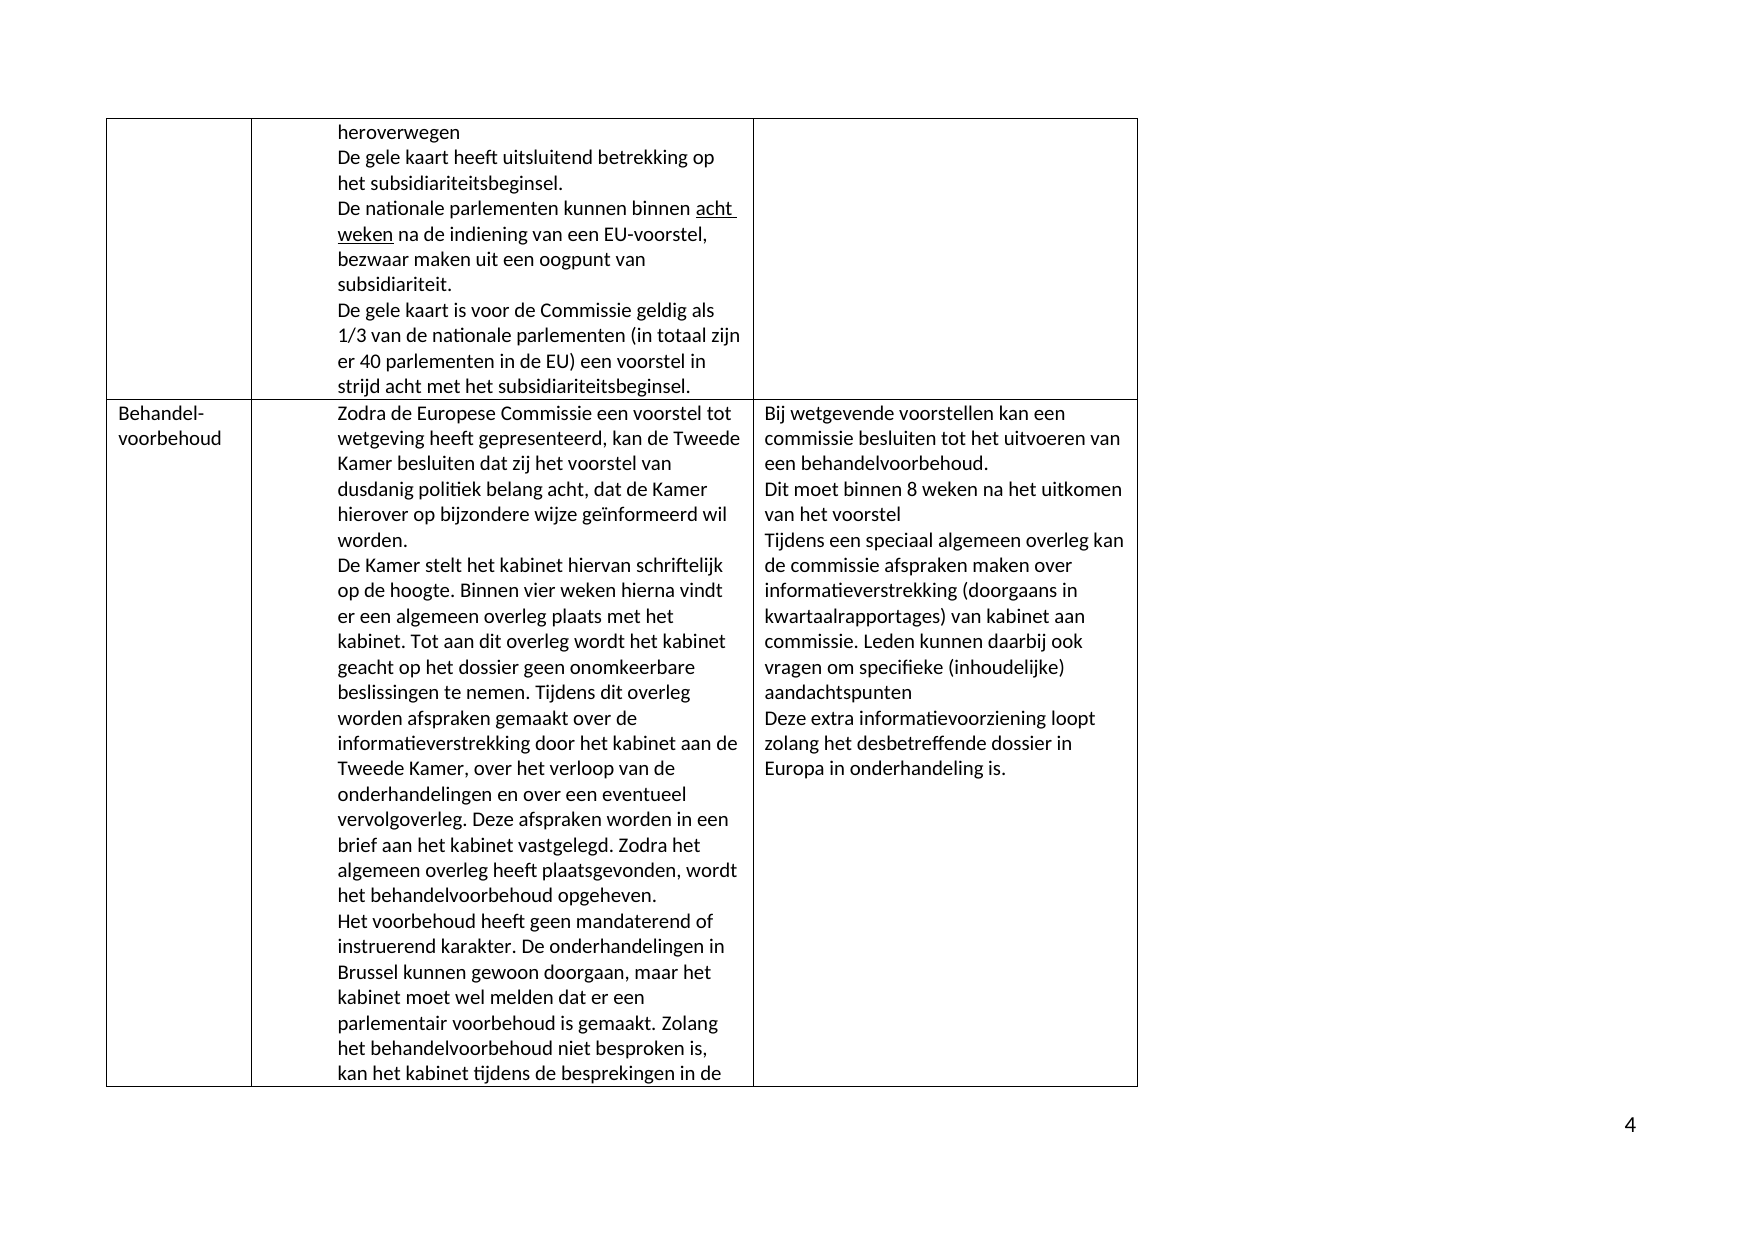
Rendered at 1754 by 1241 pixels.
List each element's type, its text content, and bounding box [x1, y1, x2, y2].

table_cell Behandel-voorbehoud [107, 400, 251, 1086]
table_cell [252, 119, 753, 399]
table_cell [252, 400, 753, 1086]
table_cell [107, 119, 251, 399]
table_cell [754, 119, 1137, 399]
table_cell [754, 400, 1137, 1086]
